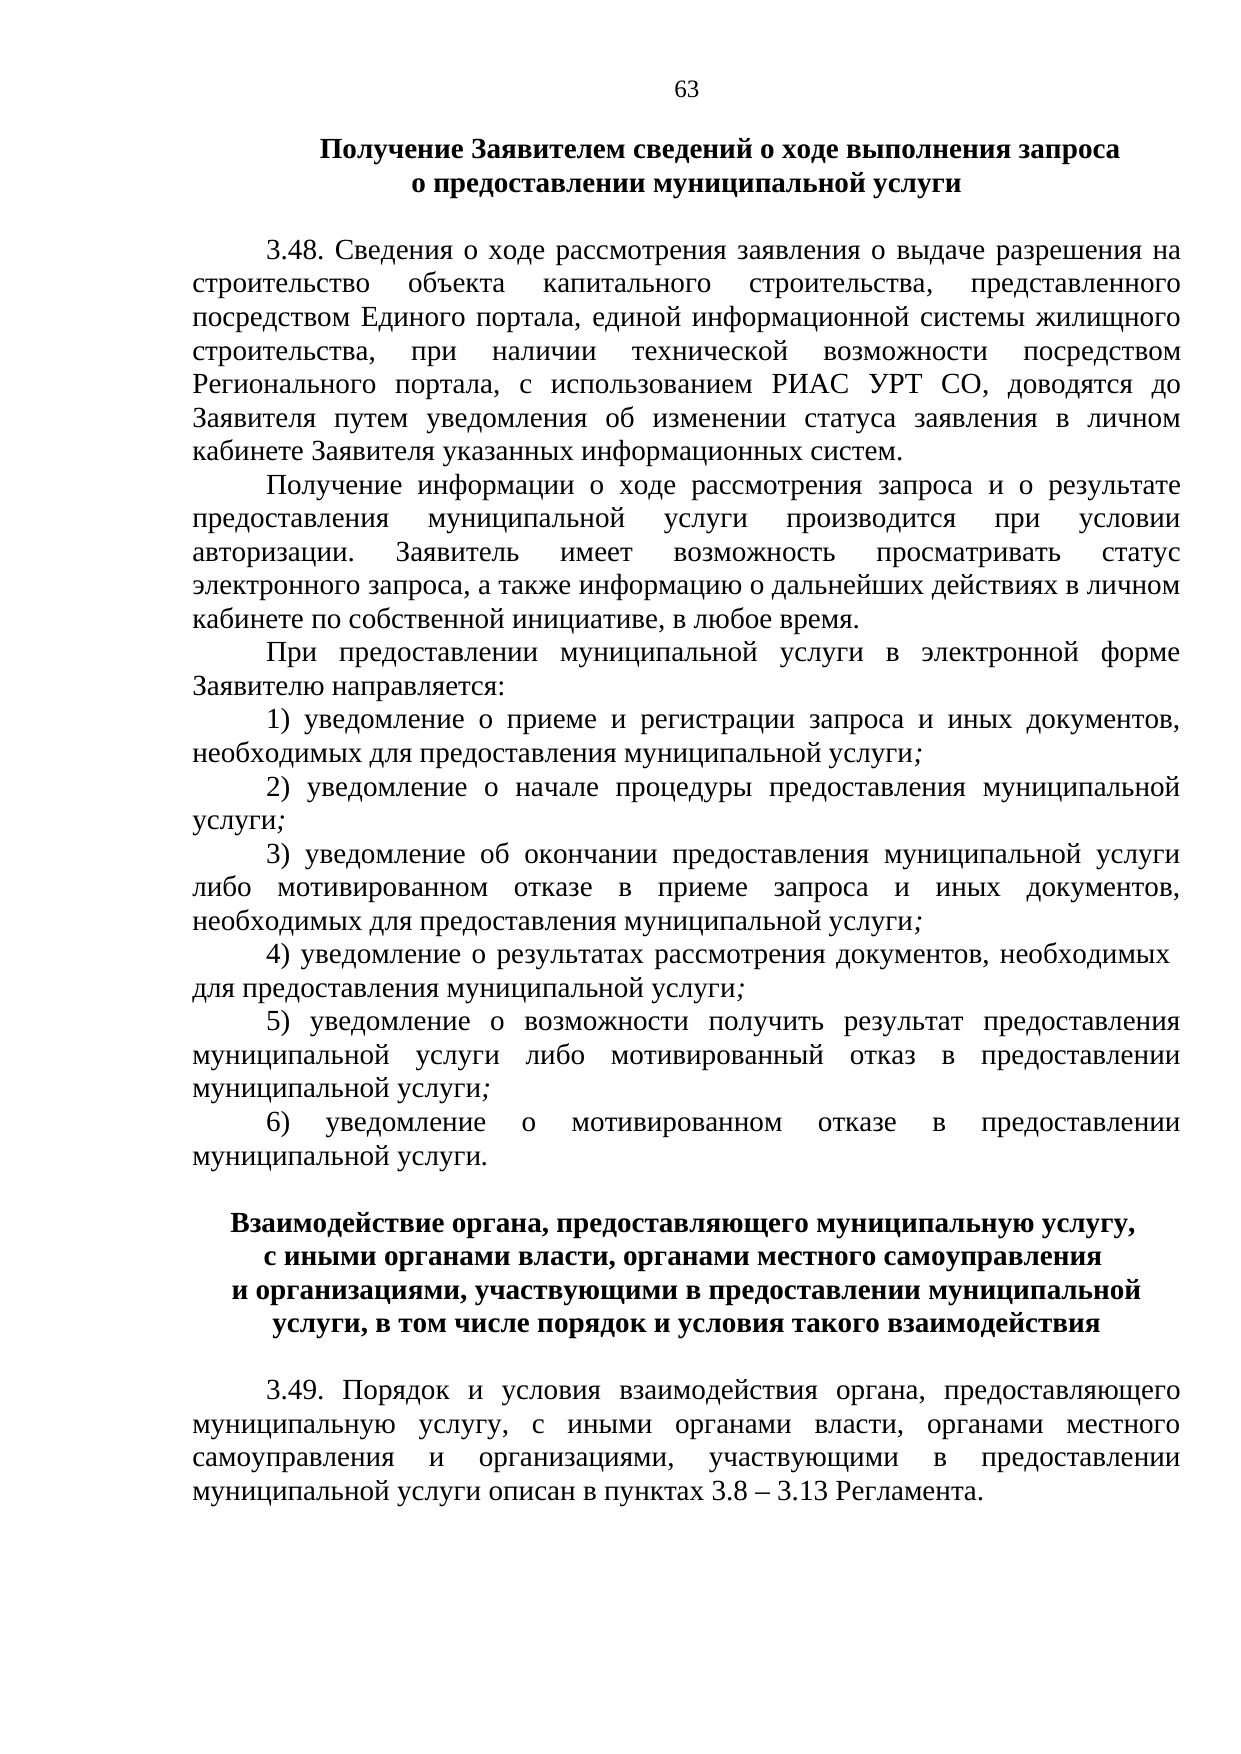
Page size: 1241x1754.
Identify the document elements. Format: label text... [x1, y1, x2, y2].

text 5) уведомление о возможности получить результат предоставления муниципальной услуги либо мотивированный отказ в предоставлении муниципальной услуги; [192, 1003, 1181, 1104]
text Получение информации о ходе рассмотрения запроса и о результате предоставления муниципальной услуги производится при условии авторизации. Заявитель имеет возможность просматривать статус электронного запроса, а также информацию о дальнейших действиях в личном кабинете по собственной инициативе, в любое время. [192, 467, 1181, 634]
text 2) уведомление о начале процедуры предоставления муниципальной услуги; [192, 769, 1181, 836]
text 6) уведомление о мотивированном отказе в предоставлении муниципальной услуги. [192, 1104, 1181, 1171]
text 3.48. Сведения о ходе рассмотрения заявления о выдаче разрешения на строительство объекта капитального строительства, представленного посредством Единого портала, единой информационной системы жилищного строительства, при наличии технической возможности посредством Регионального портала, с использованием РИАС УРТ СО, доводятся до Заявителя путем уведомления об изменении статуса заявления в личном кабинете Заявителя указанных информационных систем. [192, 232, 1181, 467]
text Взаимодействие органа, предоставляющего муниципальную услугу, с иными органами власти, органами местного самоуправления и организациями, участвующими в предоставлении муниципальной услуги, в том числе порядок и условия такого взаимодействия [192, 1205, 1181, 1339]
text 1) уведомление о приеме и регистрации запроса и иных документов, необходимых для предоставления муниципальной услуги; [192, 702, 1181, 769]
text 4) уведомление о результатах рассмотрения документов, необходимых для предоставления муниципальной услуги; [192, 936, 1181, 1003]
text 3) уведомление об окончании предоставления муниципальной услуги либо мотивированном отказе в приеме запроса и иных документов, необходимых для предоставления муниципальной услуги; [192, 836, 1181, 936]
text 3.49. Порядок и условия взаимодействия органа, предоставляющего муниципальную услугу, с иными органами власти, органами местного самоуправления и организациями, участвующими в предоставлении муниципальной услуги описан в пунктах 3.8 – 3.13 Регламента. [192, 1372, 1181, 1507]
text При предоставлении муниципальной услуги в электронной форме Заявителю направляется: [192, 634, 1181, 702]
text Получение Заявителем сведений о ходе выполнения запроса о предоставлении муниципальной услуги [192, 131, 1181, 198]
